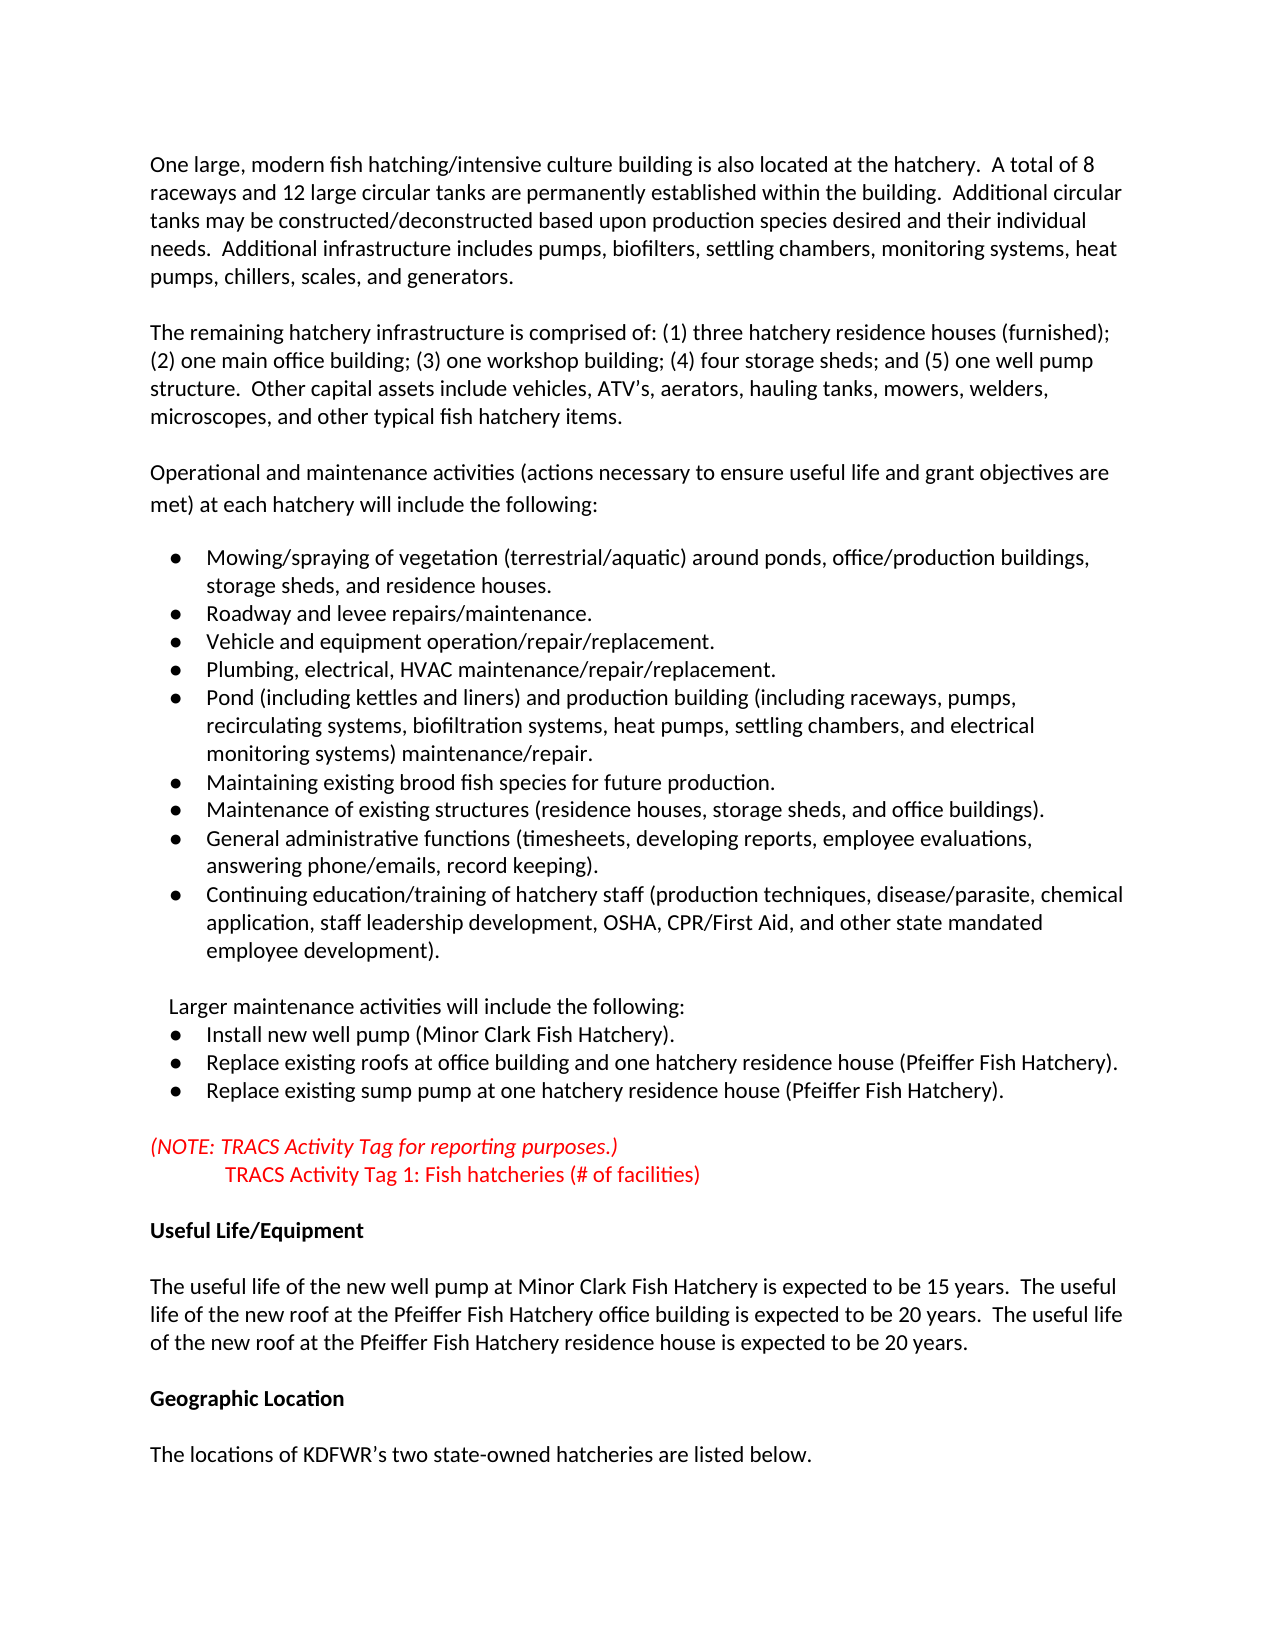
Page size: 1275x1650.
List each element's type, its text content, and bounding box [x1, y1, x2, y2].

text TRACS Activity Tag 1: Fish hatcheries (# of facilities) [150, 1160, 1125, 1188]
list Roadway and levee repairs/maintenance. [169, 599, 1125, 627]
text Geographic Location [150, 1384, 1125, 1412]
text (NOTE: TRACS Activity Tag for reporting purposes.) [150, 1132, 1125, 1160]
list Mowing/spraying of vegetation (terrestrial/aquatic) around ponds, office/production buildings, storage sheds, and residence houses. [169, 543, 1125, 599]
list Continuing education/training of hatchery staff (production techniques, disease/parasite, chemical application, staff leadership development, OSHA, CPR/First Aid, and other state mandated employee development). [169, 880, 1125, 964]
text Operational and maintenance activities (actions necessary to ensure useful life and grant objectives are met) at each hatchery will include the following: [150, 458, 1125, 518]
list Maintaining existing brood fish species for future production. [169, 768, 1125, 796]
list Replace existing sump pump at one hatchery residence house (Pfeiffer Fish Hatchery). [169, 1076, 1125, 1104]
text The locations of KDFWR’s two state-owned hatcheries are listed below. [150, 1440, 1125, 1468]
text The useful life of the new well pump at Minor Clark Fish Hatchery is expected to be 15 years. The useful life of the new roof at the Pfeiffer Fish Hatchery office building is expected to be 20 years. The useful life of the new roof at the Pfeiffer Fish Hatchery residence house is expected to be 20 years. [150, 1272, 1125, 1356]
list Install new well pump (Minor Clark Fish Hatchery). [169, 1020, 1125, 1048]
text One large, modern fish hatching/intensive culture building is also located at the hatchery. A total of 8 raceways and 12 large circular tanks are permanently established within the building. Additional circular tanks may be constructed/deconstructed based upon production species desired and their individual needs. Additional infrastructure includes pumps, biofilters, settling chambers, monitoring systems, heat pumps, chillers, scales, and generators. [150, 150, 1125, 290]
text Useful Life/Equipment [150, 1216, 1125, 1244]
list Pond (including kettles and liners) and production building (including raceways, pumps, recirculating systems, biofiltration systems, heat pumps, settling chambers, and electrical monitoring systems) maintenance/repair. [169, 683, 1125, 768]
text Larger maintenance activities will include the following: [169, 992, 1125, 1020]
list Plumbing, electrical, HVAC maintenance/repair/replacement. [169, 656, 1125, 683]
text The remaining hatchery infrastructure is comprised of: (1) three hatchery residence houses (furnished); (2) one main office building; (3) one workshop building; (4) four storage sheds; and (5) one well pump structure. Other capital assets include vehicles, ATV’s, aerators, hauling tanks, mowers, welders, microscopes, and other typical fish hatchery items. [150, 318, 1125, 430]
list Vehicle and equipment operation/repair/replacement. [169, 627, 1125, 656]
list Replace existing roofs at office building and one hatchery residence house (Pfeiffer Fish Hatchery). [169, 1048, 1125, 1076]
list General administrative functions (timesheets, developing reports, employee evaluations, answering phone/emails, record keeping). [169, 824, 1125, 880]
list Maintenance of existing structures (residence houses, storage sheds, and office buildings). [169, 796, 1125, 824]
